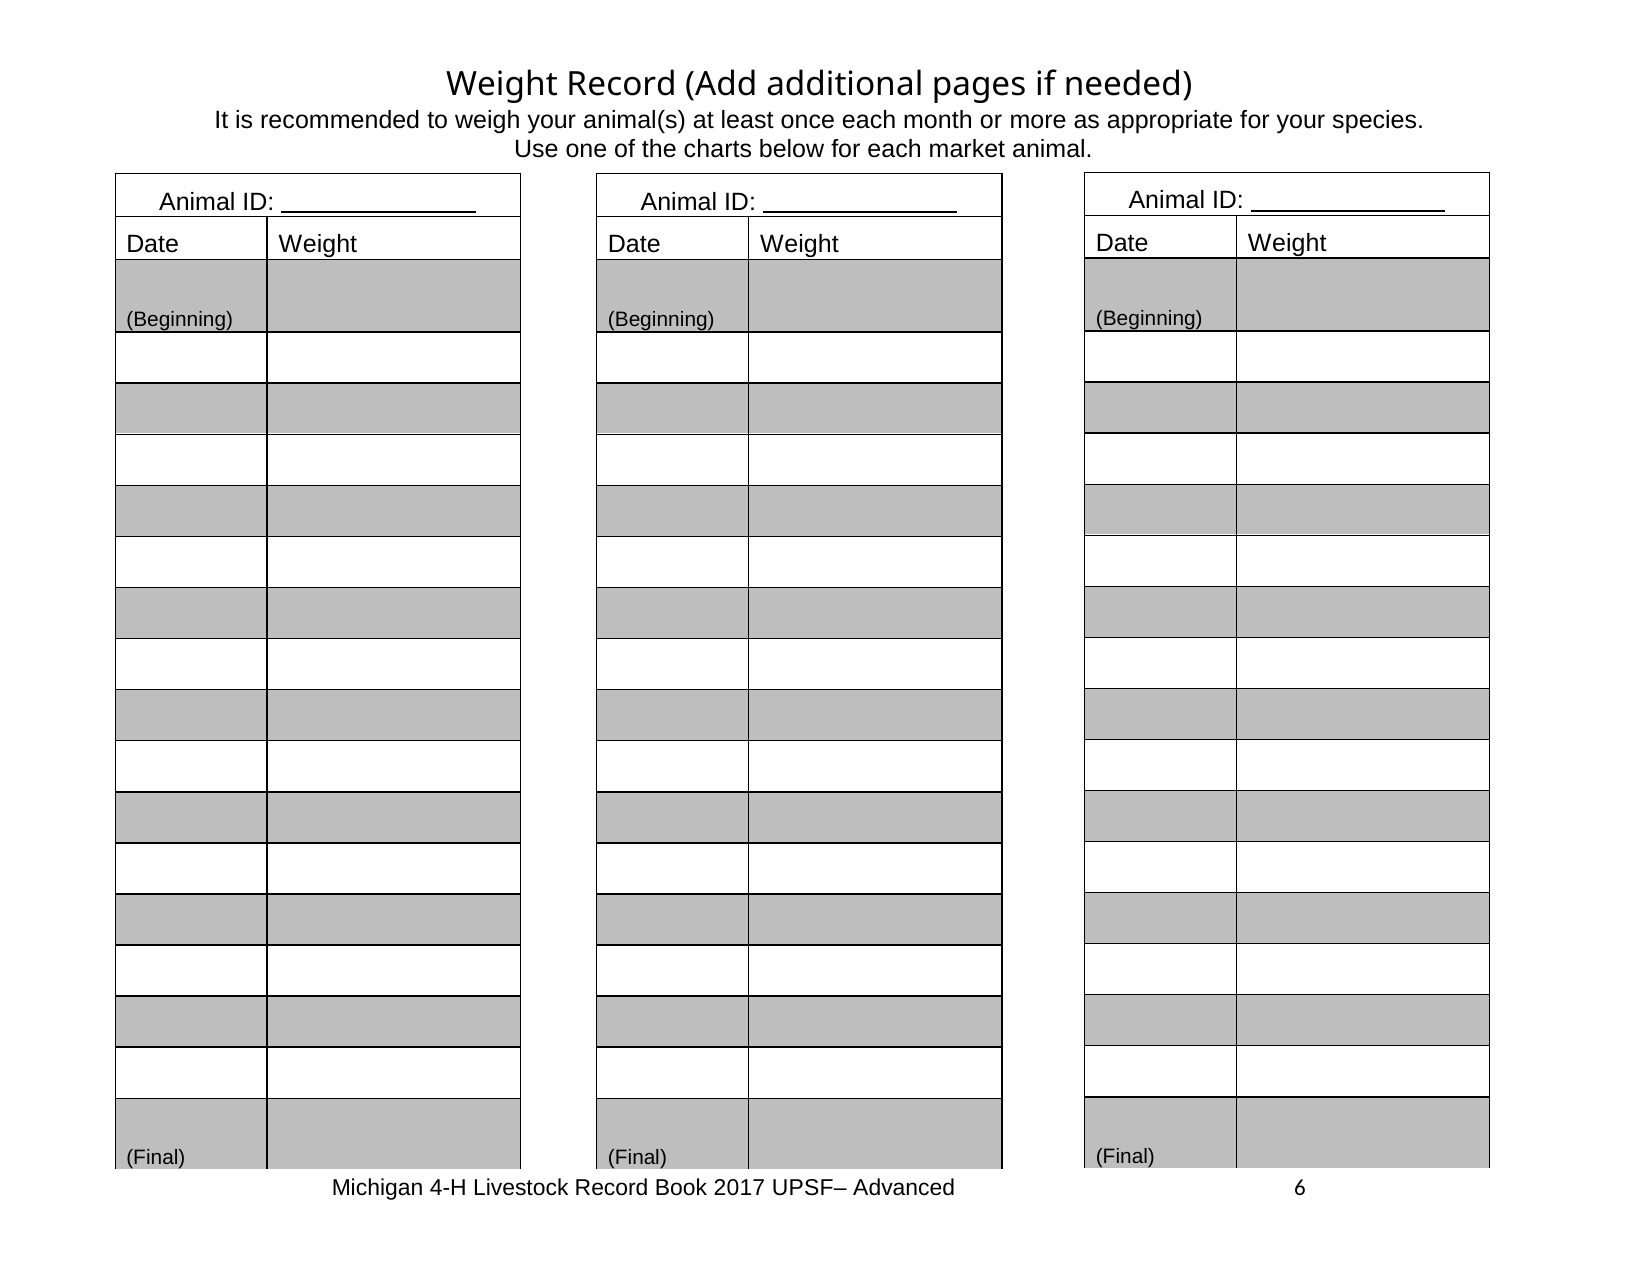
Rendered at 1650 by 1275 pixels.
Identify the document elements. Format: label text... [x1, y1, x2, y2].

table_cell [116, 741, 266, 791]
text Use one of the charts below for each market animal. [104, 134, 1502, 162]
table_cell [268, 946, 520, 995]
table_cell [116, 793, 266, 842]
subtitle Weight Record (Add additional pages if needed) [136, 60, 1502, 105]
table_cell [116, 1048, 266, 1098]
table_cell [268, 997, 520, 1046]
table_cell [116, 639, 266, 689]
table_cell [268, 690, 520, 740]
table_cell [116, 333, 266, 382]
table_cell [268, 1048, 520, 1098]
table_cell [268, 588, 520, 638]
table_cell [268, 486, 520, 536]
table_cell [116, 895, 266, 944]
table_cell [116, 588, 266, 638]
table_header Animal ID: [116, 174, 520, 216]
table_cell Date [116, 217, 266, 258]
table_cell [116, 946, 266, 995]
table_cell [116, 384, 266, 433]
table_cell [268, 741, 520, 791]
table_cell [268, 260, 520, 331]
table_cell (Final) [116, 1099, 266, 1169]
table_cell [116, 690, 266, 740]
table_cell Weight [268, 217, 520, 258]
table_cell [268, 793, 520, 842]
table_cell [116, 435, 266, 485]
table_cell [268, 844, 520, 893]
table_cell [268, 895, 520, 944]
table_cell [116, 997, 266, 1046]
table_cell [268, 333, 520, 382]
table_cell (Beginning) [116, 260, 266, 331]
table_cell [268, 639, 520, 689]
table_cell [268, 1099, 520, 1169]
table_cell [116, 844, 266, 893]
table_cell [116, 537, 266, 587]
table_cell [116, 486, 266, 536]
table_cell [268, 537, 520, 587]
table_cell [268, 435, 520, 485]
table_cell [268, 384, 520, 433]
text It is recommended to weigh your animal(s) at least once each month or more as appropriate for your species. [136, 105, 1502, 134]
